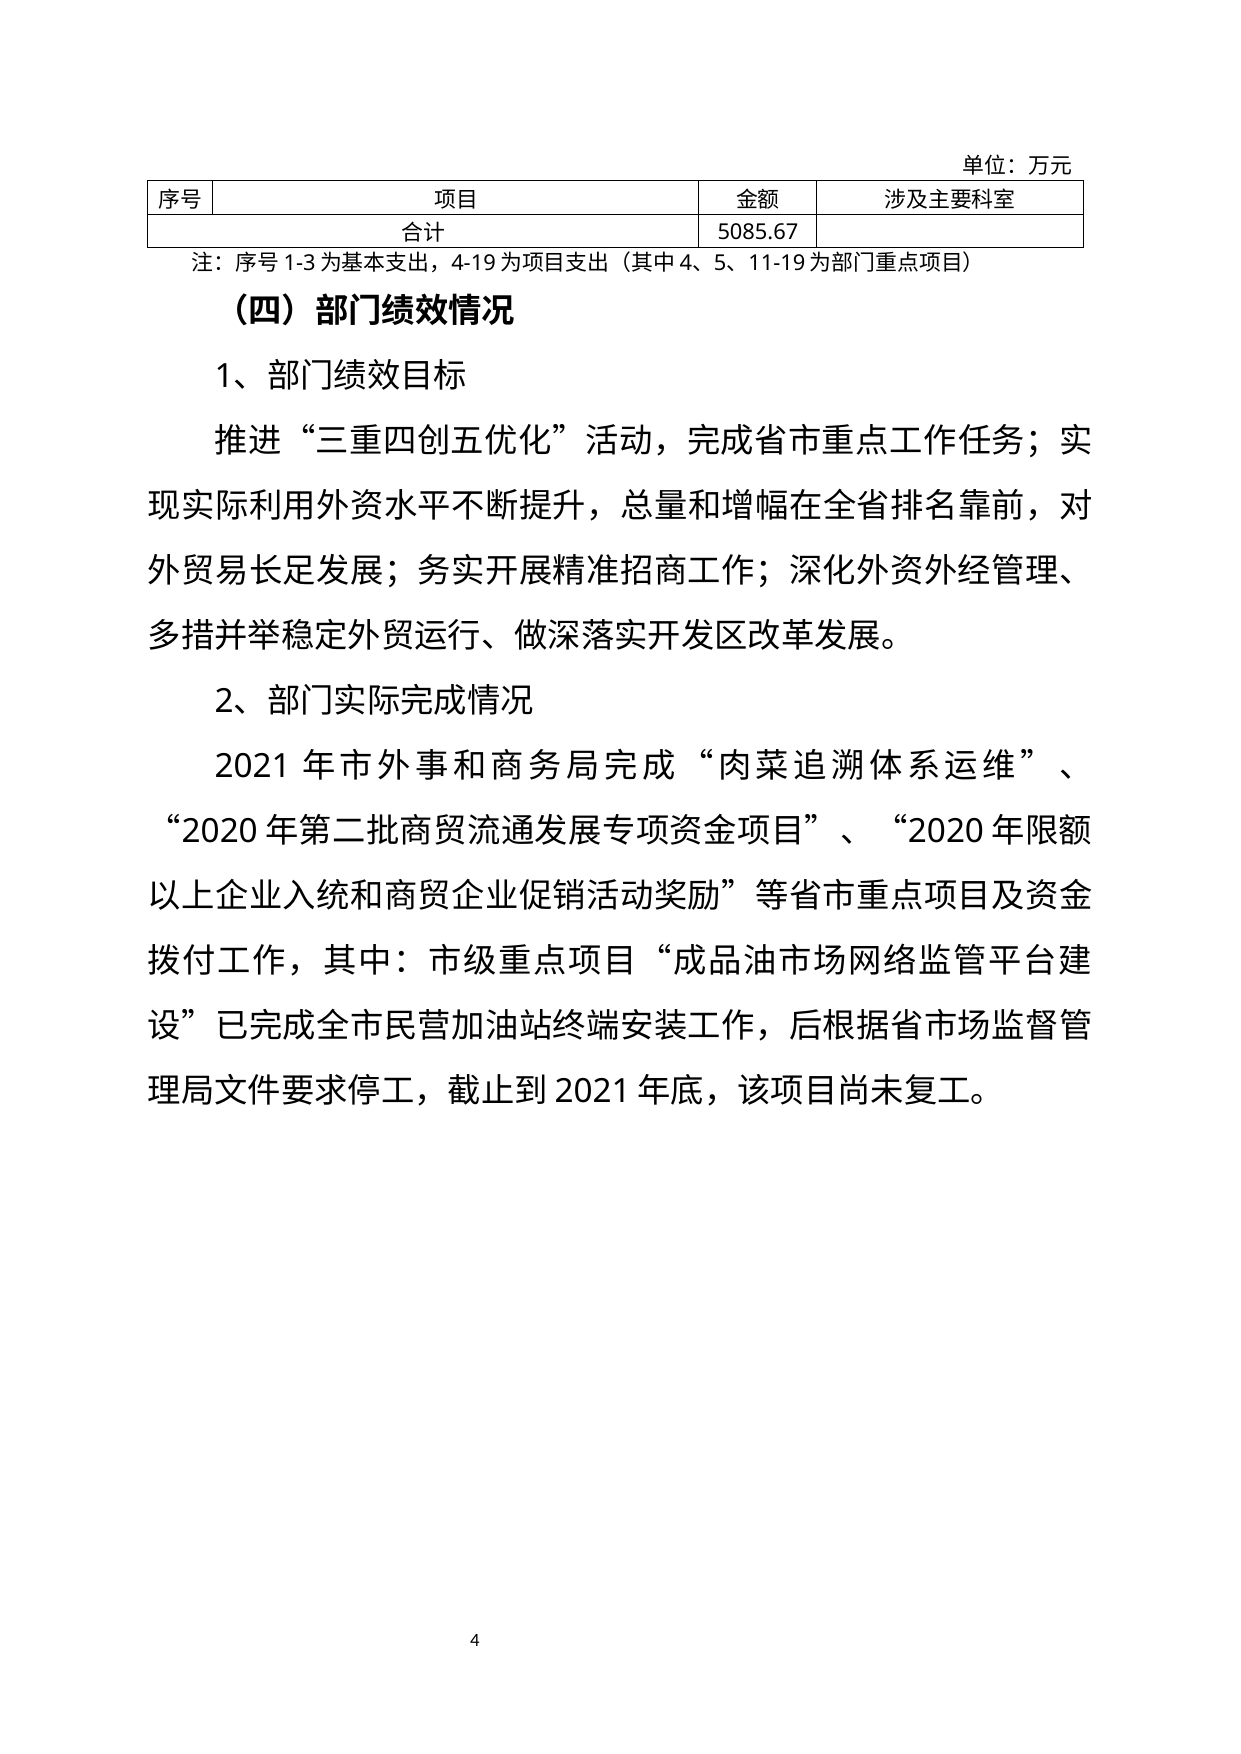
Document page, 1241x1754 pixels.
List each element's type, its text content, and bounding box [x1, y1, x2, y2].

text 2、部门实际完成情况 [148, 665, 1092, 730]
table_cell 涉及主要科室 [817, 181, 1083, 214]
text 2021年市外事和商务局完成“肉菜追溯体系运维”、“2020年第二批商贸流通发展专项资金项目”、“2020年限额以上企业入统和商贸企业促销活动奖励”等省市重点项目及资金拨付工作，其中：市级重点项目“成品油市场网络监管平台建设”已完成全市民营加油站终端安装工作，后根据省市场监督管理局文件要求停工，截止到2021年底，该项目尚未复工。 [148, 730, 1092, 1120]
table_cell 序号 [148, 181, 212, 214]
text 注：序号1-3为基本支出，4-19为项目支出（其中4、5、11-19为部门重点项目） [148, 248, 1092, 275]
table_cell 金额 [699, 181, 816, 214]
table_cell 5085.67 [699, 215, 816, 247]
text 推进“三重四创五优化”活动，完成省市重点工作任务；实现实际利用外资水平不断提升，总量和增幅在全省排名靠前，对外贸易长足发展；务实开展精准招商工作；深化外资外经管理、多措并举稳定外贸运行、做深落实开发区改革发展。 [148, 405, 1092, 665]
text 1、部门绩效目标 [148, 340, 1092, 405]
table_cell [817, 215, 1083, 247]
table_cell 合计 [148, 215, 698, 247]
table_cell 项目 [213, 181, 698, 214]
text （四）部门绩效情况 [148, 275, 1092, 340]
table_header 单位：万元 [148, 148, 1083, 180]
